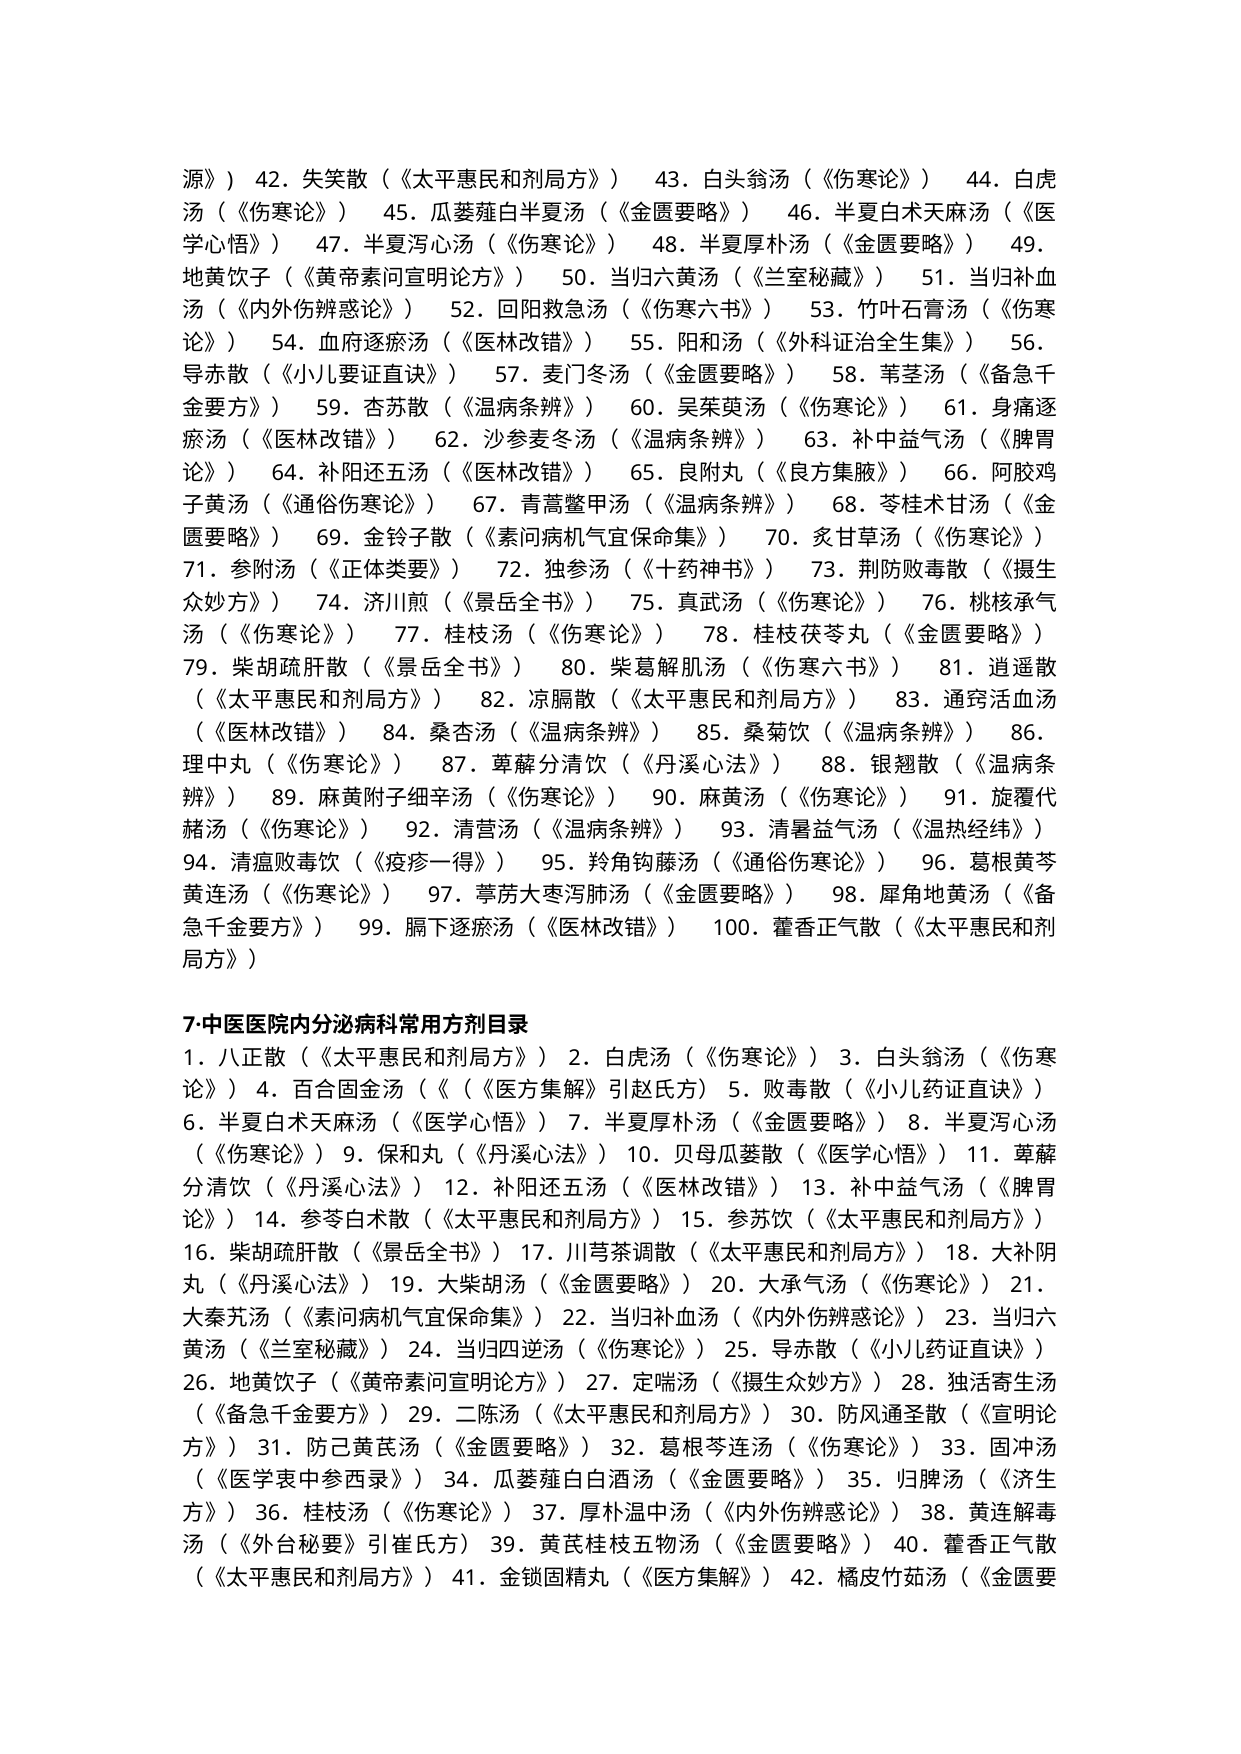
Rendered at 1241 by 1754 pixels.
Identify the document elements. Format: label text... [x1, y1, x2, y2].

text 7·中医医院内分泌病科常用方剂目录 [183, 1007, 1058, 1039]
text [183, 1039, 1058, 1592]
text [183, 162, 1058, 974]
